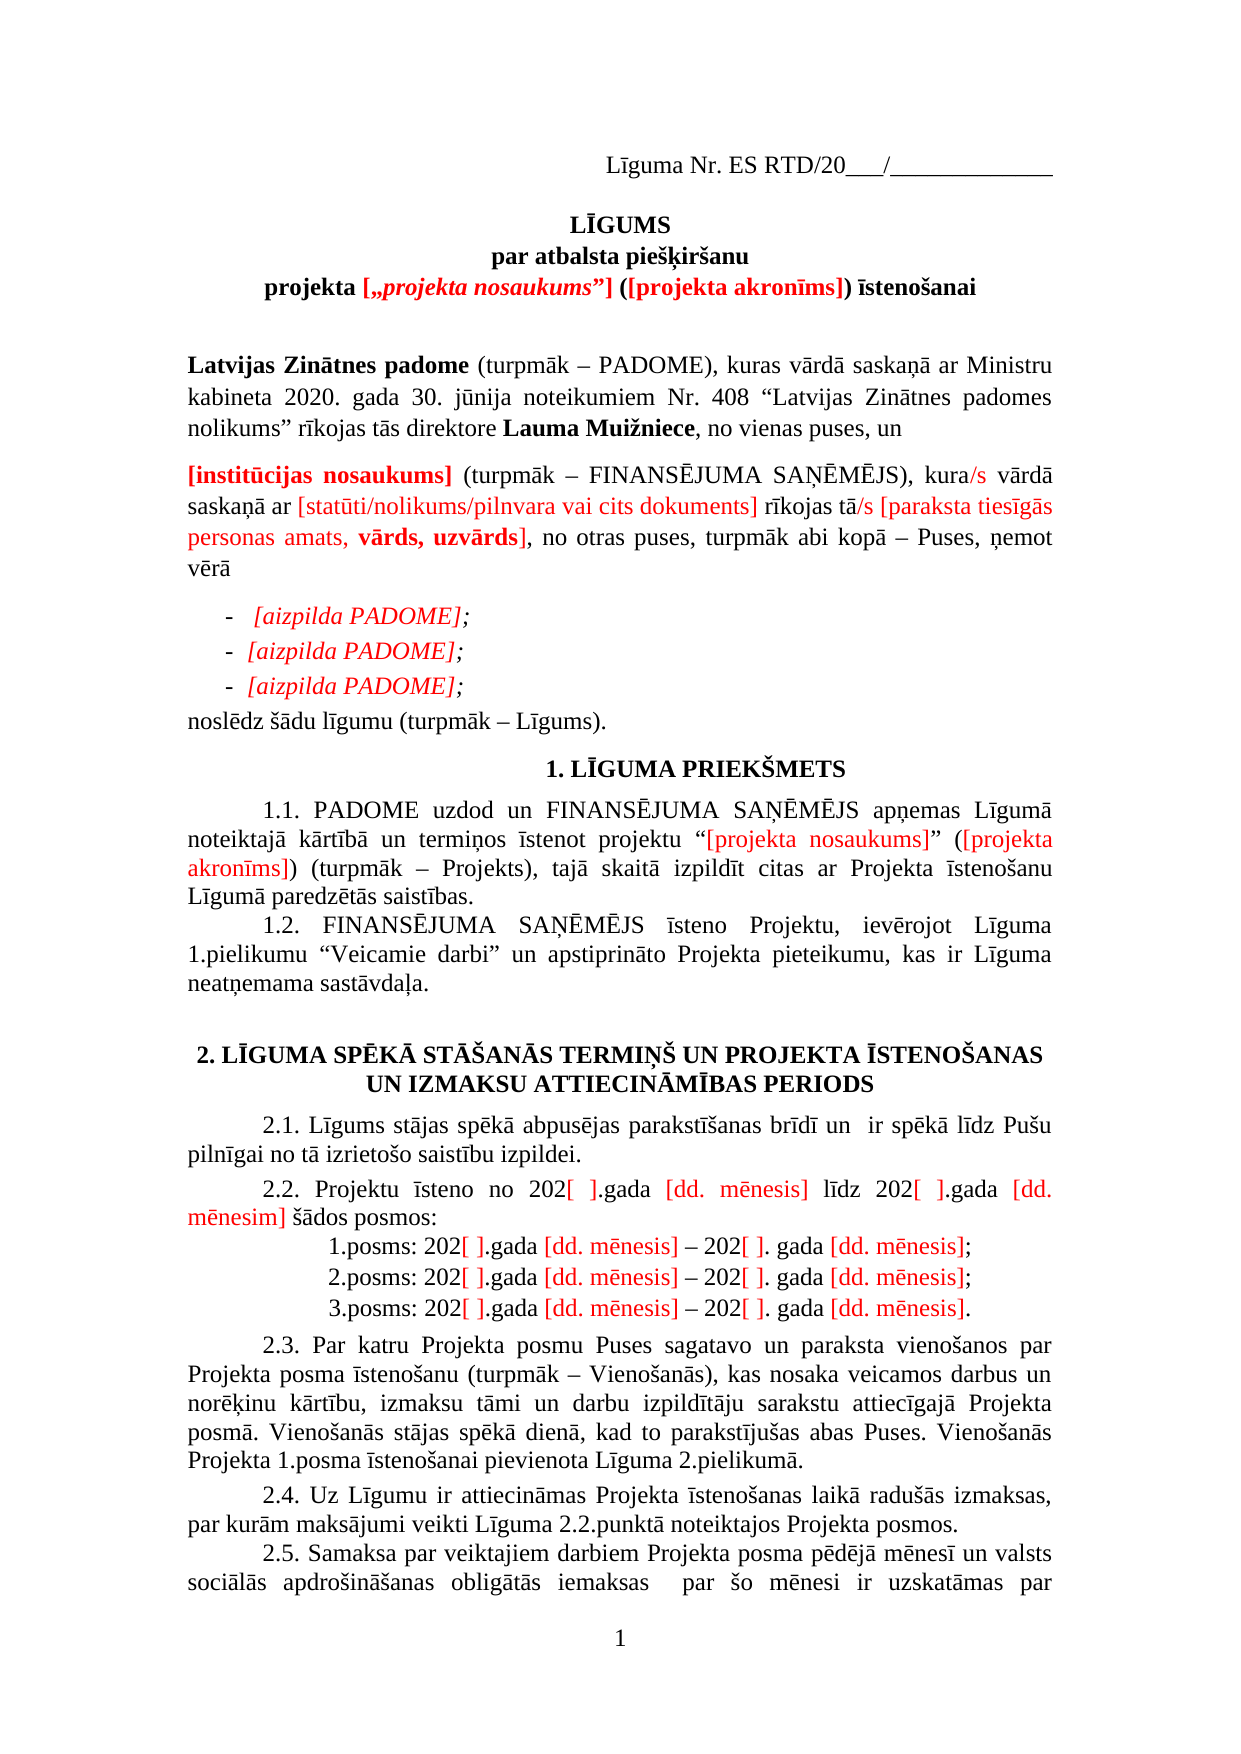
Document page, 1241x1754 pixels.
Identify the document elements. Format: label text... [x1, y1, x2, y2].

text 2.posms: 202[ ].gada [dd. mēnesis] – 202[ ]. gada [dd. mēnesis]; [247, 1262, 1053, 1291]
text noslēdz šādu līgumu (turpmāk – Līgums). [187, 706, 1053, 735]
text Latvijas Zinātnes padome (turpmāk – PADOME), kuras vārdā saskaņā ar Ministru kabineta 2020. gada 30. jūnija noteikumiem Nr. 408 “Latvijas Zinātnes padomes nolikums” rīkojas tās direktore Lauma Muižniece, no vienas puses, un [187, 351, 1053, 441]
text 2.4. Uz Līgumu ir attiecināmas Projekta īstenošanas laikā radušās izmaksas, par kurām maksājumi veikti Līguma 2.2.punktā noteiktajos Projekta posmos. [187, 1481, 1053, 1538]
text LĪGUMS [187, 210, 1053, 238]
text 1.1. PADOME uzdod un FINANSĒJUMA SAŅĒMĒJS apņemas Līgumā noteiktajā kārtībā un termiņos īstenot projektu “[projekta nosaukums]” ([projekta akronīms]) (turpmāk – Projekts), tajā skaitā izpildīt citas ar Projekta īstenošanu Līgumā paredzētās saistības. [187, 795, 1053, 910]
text 1. LĪGUMA PRIEKŠMETS [339, 754, 1053, 783]
text 2.3. Par katru Projekta posmu Puses sagatavo un paraksta vienošanos par Projekta posma īstenošanu (turpmāk – Vienošanās), kas nosaka veicamos darbus un norēķinu kārtību, izmaksu tāmi un darbu izpildītāju sarakstu attiecīgajā Projekta posmā. Vienošanās stājas spēkā dienā, kad to parakstījušas abas Puses. Vienošanās Projekta 1.posma īstenošanai pievienota Līguma 2.pielikumā. [187, 1331, 1053, 1474]
text 1.2. FINANSĒJUMA SAŅĒMĒJS īsteno Projektu, ievērojot Līguma 1.pielikumu “Veicamie darbi” un apstiprināto Projekta pieteikumu, kas ir Līguma neatņemama sastāvdaļa. [187, 910, 1053, 996]
list [aizpilda PADOME]; [225, 636, 1053, 665]
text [187, 1538, 1053, 1596]
text par atbalsta piešķiršanu [187, 241, 1053, 269]
list [aizpilda PADOME]; [225, 671, 1053, 700]
text [institūcijas nosaukums] (turpmāk – FINANSĒJUMA SAŅĒMĒJS), kura/s vārdā saskaņā ar [statūti/nolikums/pilnvara vai cits dokuments] rīkojas tā/s [paraksta tiesīgās personas amats, vārds, uzvārds], no otras puses, turpmāk abi kopā – Puses, ņemot vērā [187, 460, 1053, 582]
text 3.posms: 202[ ].gada [dd. mēnesis] – 202[ ]. gada [dd. mēnesis]. [247, 1293, 1053, 1322]
text projekta [„projekta nosaukums”] ([projekta akronīms]) īstenošanai [187, 272, 1053, 301]
text 2. LĪGUMA spēkā stāšanās TERMIŅŠ un projekta īstenošanas un izmaksu attiecināmības periods [187, 1040, 1053, 1097]
text 2.2. Projektu īsteno no 202[ ].gada [dd. mēnesis] līdz 202[ ].gada [dd. mēnesim] šādos posmos: [187, 1174, 1053, 1231]
text Līguma Nr. ES RTD/20___/_____________ [187, 150, 1053, 179]
text 2.1. Līgums stājas spēkā abpusējas parakstīšanas brīdī un ir spēkā līdz Pušu pilnīgai no tā izrietošo saistību izpildei. [187, 1110, 1053, 1167]
text 1.posms: 202[ ].gada [dd. mēnesis] – 202[ ]. gada [dd. mēnesis]; [247, 1231, 1053, 1260]
list [aizpilda PADOME]; [225, 601, 1053, 630]
